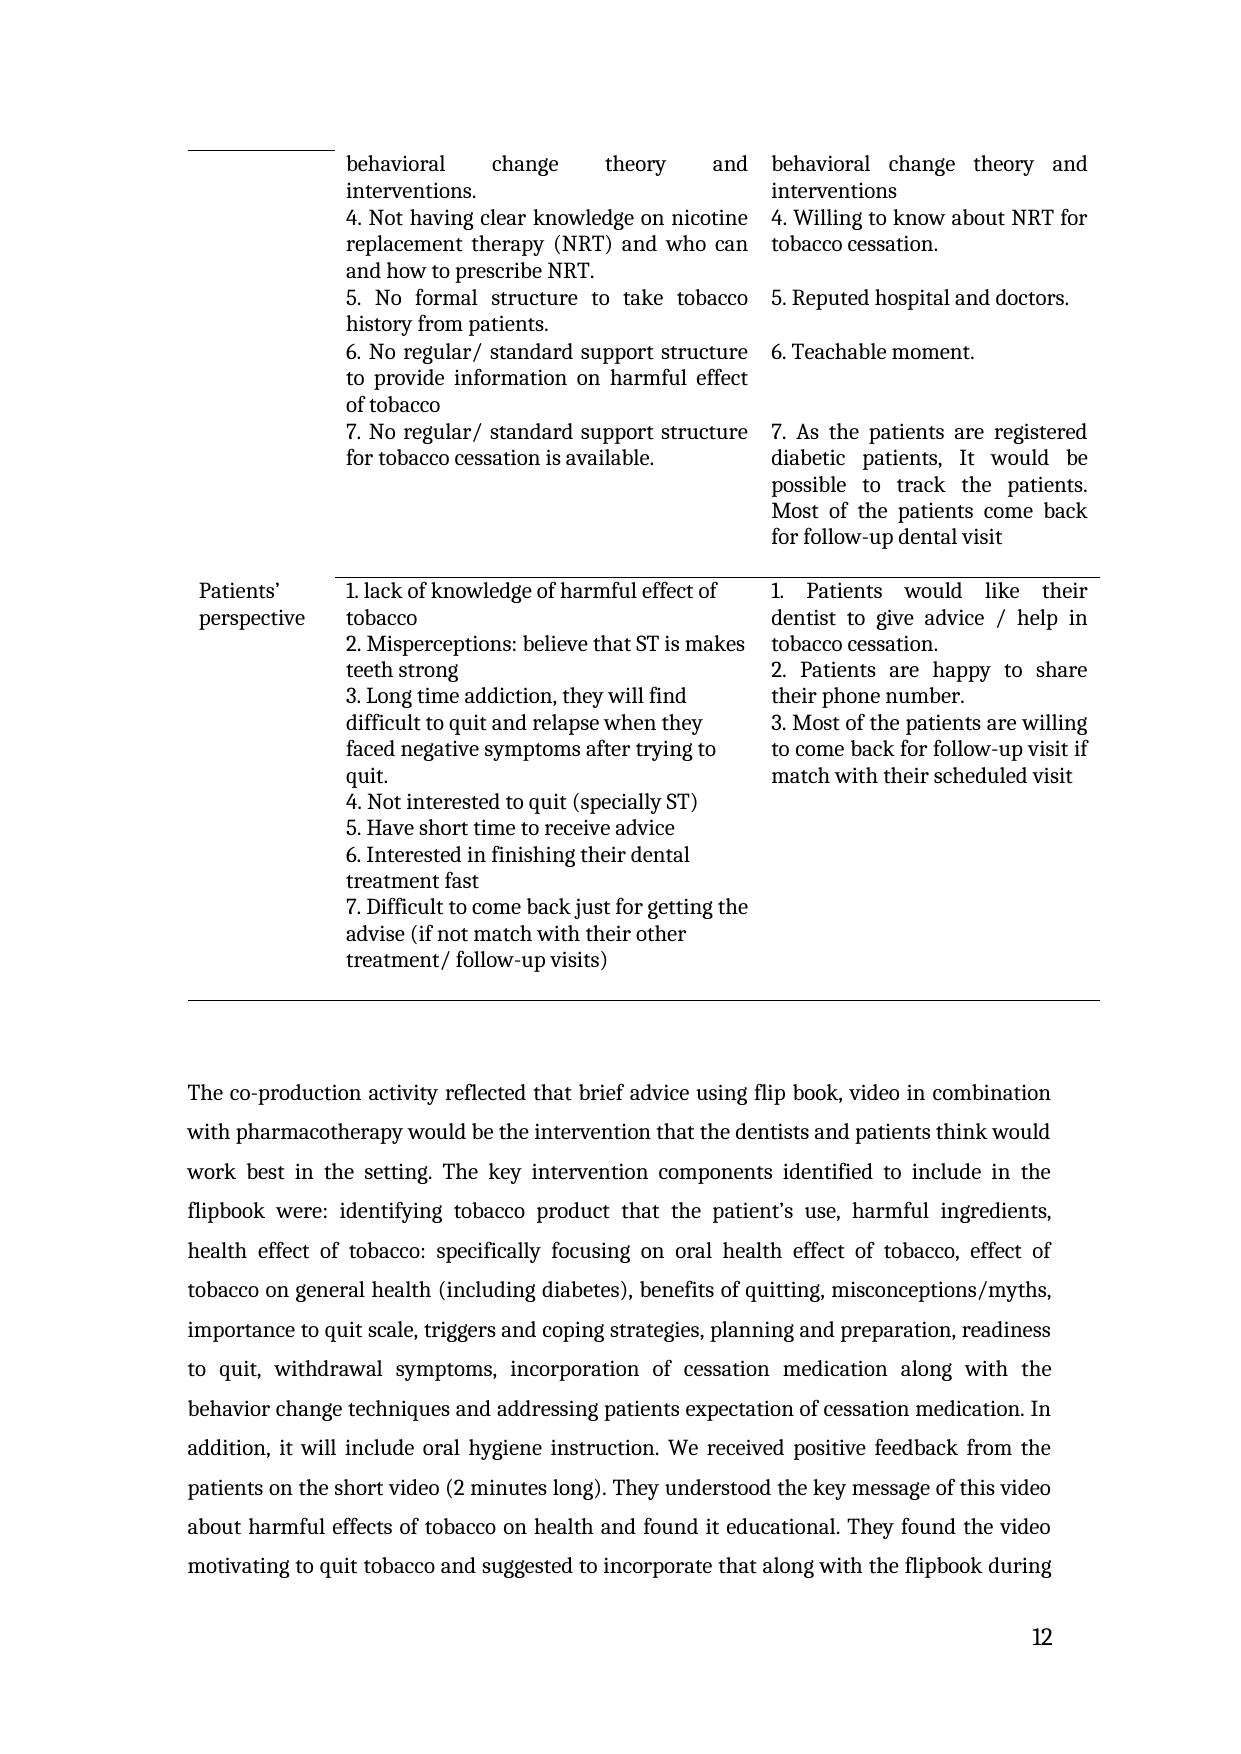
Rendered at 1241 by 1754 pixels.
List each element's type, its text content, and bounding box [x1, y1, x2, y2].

table_cell 4. Willing to know about NRT for tobacco cessation. [760, 204, 1099, 284]
table_cell 5. Reputed hospital and doctors. [760, 284, 1099, 338]
table_cell 7. No regular/ standard support structure for tobacco cessation is available. [335, 418, 760, 577]
table_cell 1. lack of knowledge of harmful effect of tobacco 2. Misperceptions: believe that ST is makes teeth strong 3. Long time addiction, they will find difficult to quit and relapse when they faced negative symptoms after trying to quit. 4. Not interested to quit (specially ST) 5. Have short time to receive advice 6. Interested in finishing their dental treatment fast 7. Difficult to come back just for getting the advise (if not match with their other treatment/ follow-up visits) [335, 578, 760, 999]
table_cell 6. Teachable moment. [760, 338, 1099, 418]
table_cell 6. No regular/ standard support structure to provide information on harmful effect of tobacco [335, 338, 760, 418]
table_cell 1. Patients would like their dentist to give advice / help in tobacco cessation. 2. Patients are happy to share their phone number. 3. Most of the patients are willing to come back for follow-up visit if match with their scheduled visit [760, 578, 1099, 999]
table_cell 4. Not having clear knowledge on nicotine replacement therapy (NRT) and who can and how to prescribe NRT. [335, 204, 760, 284]
table_cell 5. No formal structure to take tobacco history from patients. [335, 284, 760, 338]
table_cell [335, 150, 760, 204]
table_cell 7. As the patients are registered diabetic patients, It would be possible to track the patients. Most of the patients come back for follow-up dental visit [760, 418, 1099, 577]
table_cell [760, 150, 1099, 204]
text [187, 1079, 1053, 1580]
table_cell Patients’ perspective [188, 577, 334, 999]
